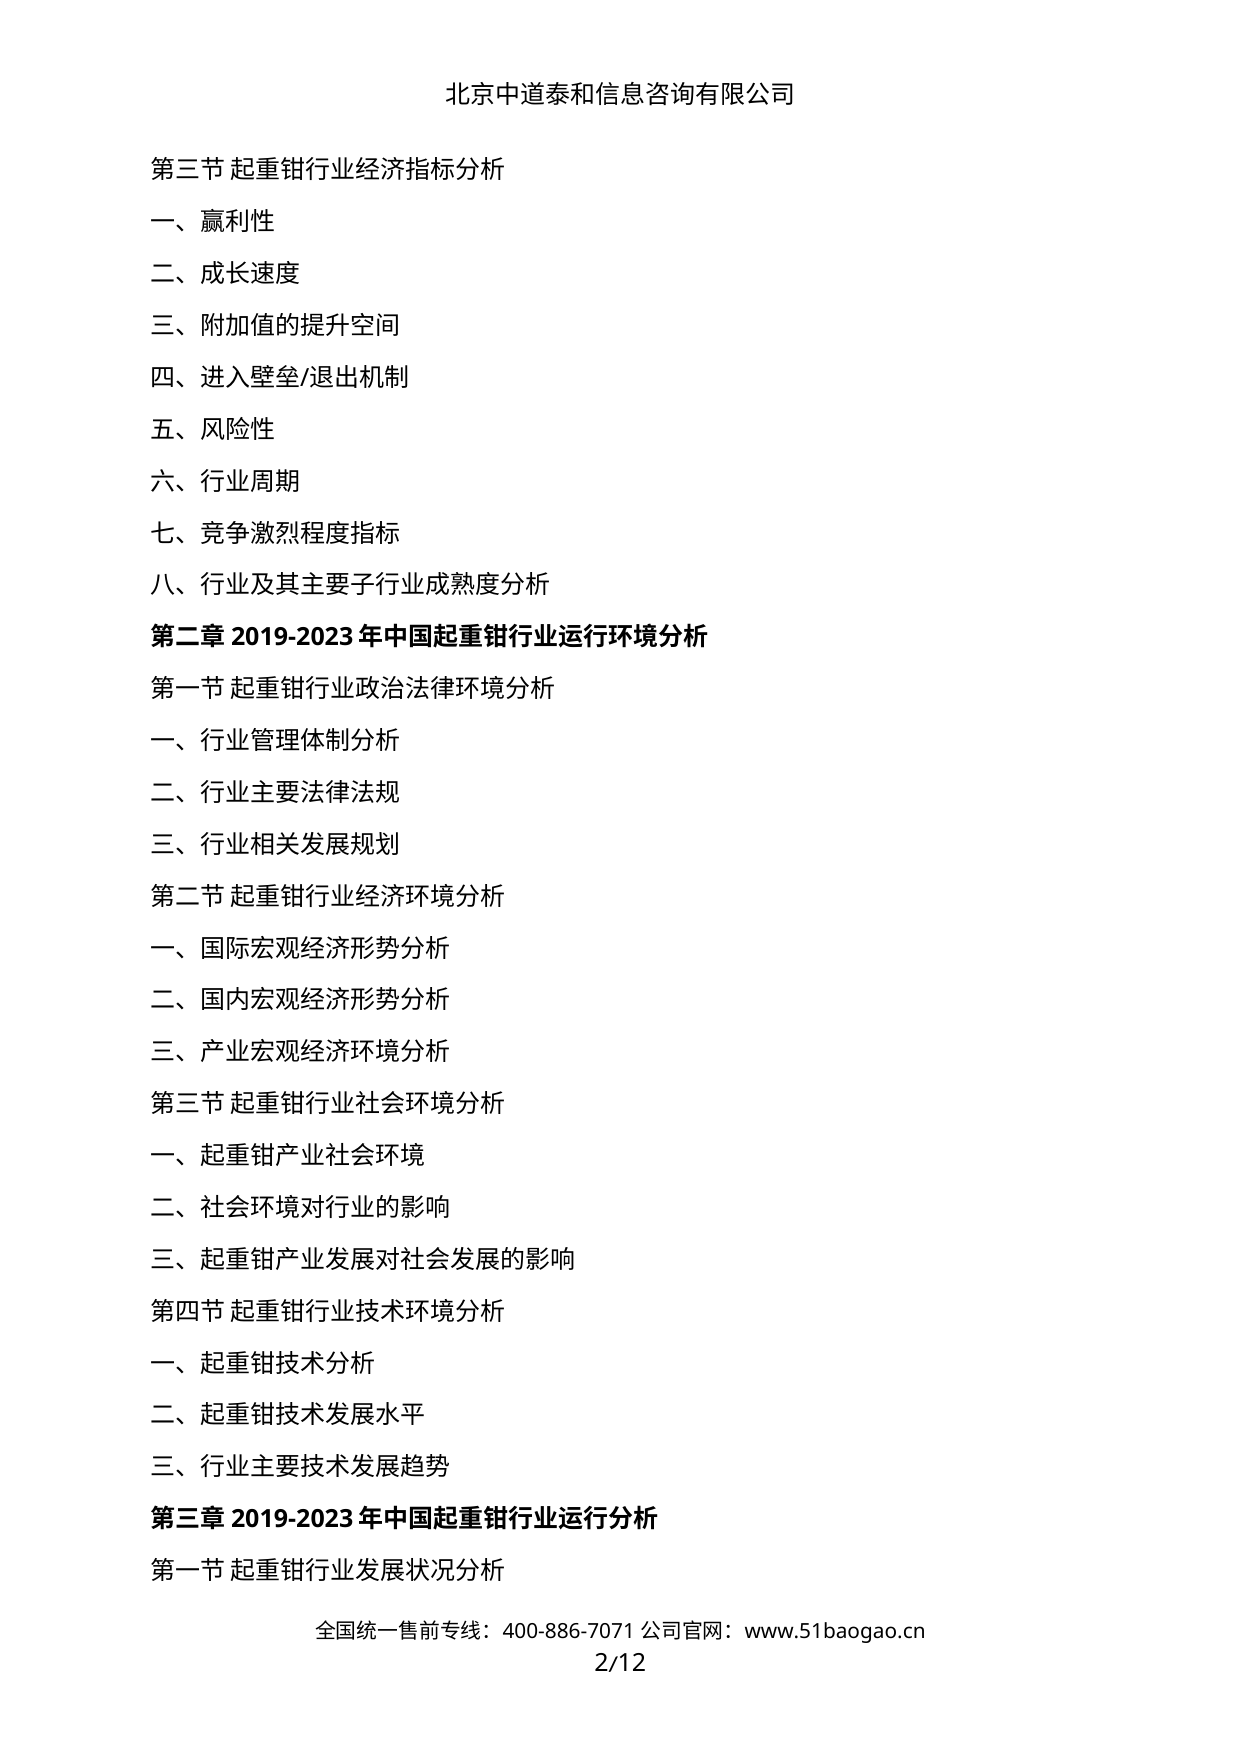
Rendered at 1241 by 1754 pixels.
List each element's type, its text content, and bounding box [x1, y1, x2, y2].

text 一、起重钳技术分析 [150, 1343, 1090, 1379]
text 八、行业及其主要子行业成熟度分析 [150, 565, 1090, 601]
text 一、行业管理体制分析 [150, 721, 1090, 757]
text 第四节 起重钳行业技术环境分析 [150, 1291, 1090, 1327]
text 第三节 起重钳行业社会环境分析 [150, 1084, 1090, 1120]
text 第三节 起重钳行业经济指标分析 [150, 150, 1090, 186]
text 二、国内宏观经济形势分析 [150, 980, 1090, 1016]
text 第二节 起重钳行业经济环境分析 [150, 876, 1090, 912]
text 三、附加值的提升空间 [150, 306, 1090, 342]
text 一、赢利性 [150, 202, 1090, 238]
text 一、国际宏观经济形势分析 [150, 928, 1090, 964]
text 二、社会环境对行业的影响 [150, 1187, 1090, 1224]
text 二、行业主要法律法规 [150, 772, 1090, 809]
text 六、行业周期 [150, 461, 1090, 497]
text 二、起重钳技术发展水平 [150, 1395, 1090, 1431]
text 第一节 起重钳行业发展状况分析 [150, 1551, 1090, 1587]
text 三、起重钳产业发展对社会发展的影响 [150, 1239, 1090, 1276]
text 二、成长速度 [150, 254, 1090, 290]
text 三、产业宏观经济环境分析 [150, 1032, 1090, 1068]
text 第二章 2019-2023年中国起重钳行业运行环境分析 [150, 617, 1090, 653]
text 七、竞争激烈程度指标 [150, 513, 1090, 549]
text 三、行业主要技术发展趋势 [150, 1447, 1090, 1483]
text 四、进入壁垒/退出机制 [150, 357, 1090, 394]
text 三、行业相关发展规划 [150, 824, 1090, 861]
text 第三章 2019-2023年中国起重钳行业运行分析 [150, 1499, 1090, 1535]
text 五、风险性 [150, 409, 1090, 446]
text 第一节 起重钳行业政治法律环境分析 [150, 669, 1090, 705]
text 一、起重钳产业社会环境 [150, 1136, 1090, 1172]
